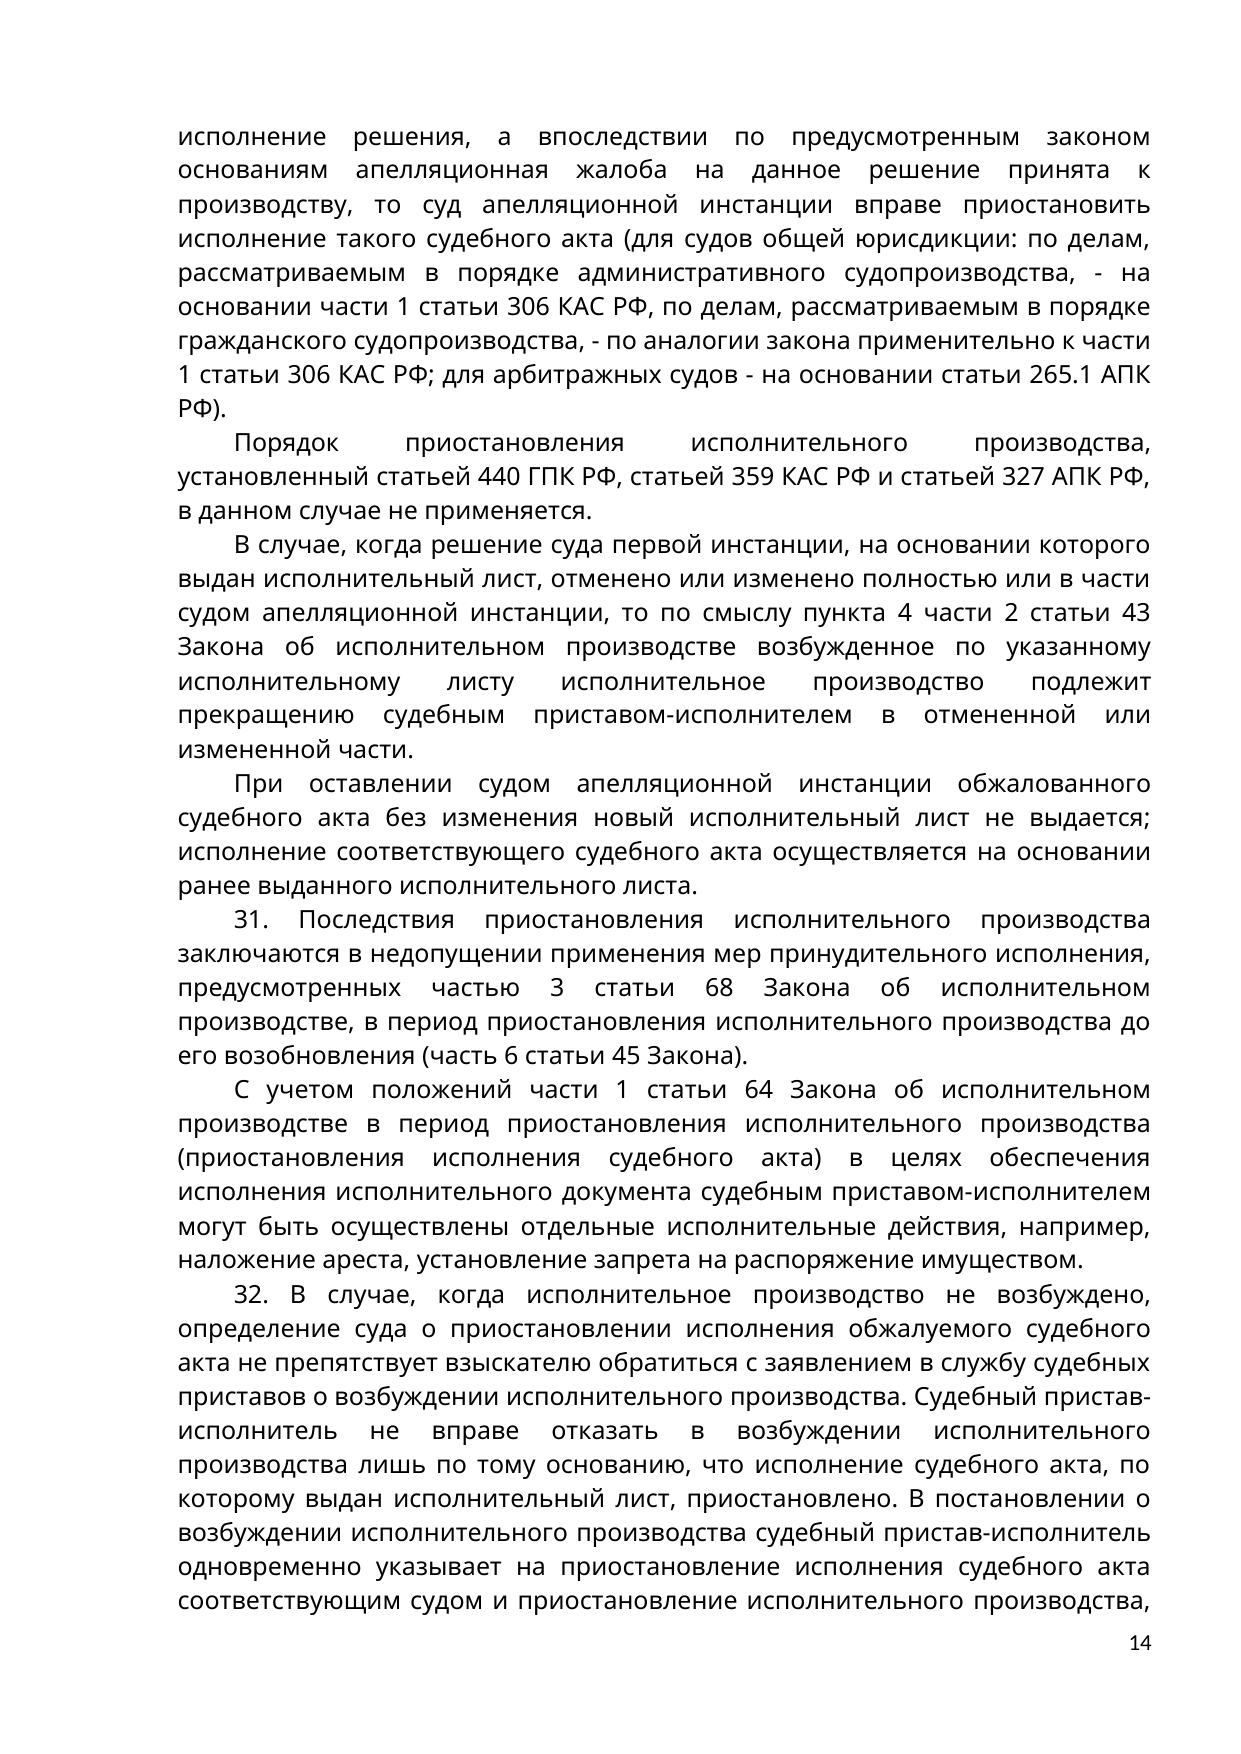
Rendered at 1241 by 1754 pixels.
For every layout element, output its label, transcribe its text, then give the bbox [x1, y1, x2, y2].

text 31. Последствия приостановления исполнительного производства заключаются в недопущении применения мер принудительного исполнения, предусмотренных частью 3 статьи 68 Закона об исполнительном производстве, в период приостановления исполнительного производства до его возобновления (часть 6 статьи 45 Закона). [177, 902, 1152, 1072]
text Порядок приостановления исполнительного производства, установленный статьей 440 ГПК РФ, статьей 359 КАС РФ и статьей 327 АПК РФ, в данном случае не применяется. [177, 425, 1152, 527]
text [177, 118, 1152, 425]
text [177, 1276, 1152, 1617]
text При оставлении судом апелляционной инстанции обжалованного судебного акта без изменения новый исполнительный лист не выдается; исполнение соответствующего судебного акта осуществляется на основании ранее выданного исполнительного листа. [177, 765, 1152, 902]
text В случае, когда решение суда первой инстанции, на основании которого выдан исполнительный лист, отменено или изменено полностью или в части судом апелляционной инстанции, то по смыслу пункта 4 части 2 статьи 43 Закона об исполнительном производстве возбужденное по указанному исполнительному листу исполнительное производство подлежит прекращению судебным приставом-исполнителем в отмененной или измененной части. [177, 527, 1152, 765]
text С учетом положений части 1 статьи 64 Закона об исполнительном производстве в период приостановления исполнительного производства (приостановления исполнения судебного акта) в целях обеспечения исполнения исполнительного документа судебным приставом-исполнителем могут быть осуществлены отдельные исполнительные действия, например, наложение ареста, установление запрета на распоряжение имуществом. [177, 1072, 1152, 1276]
